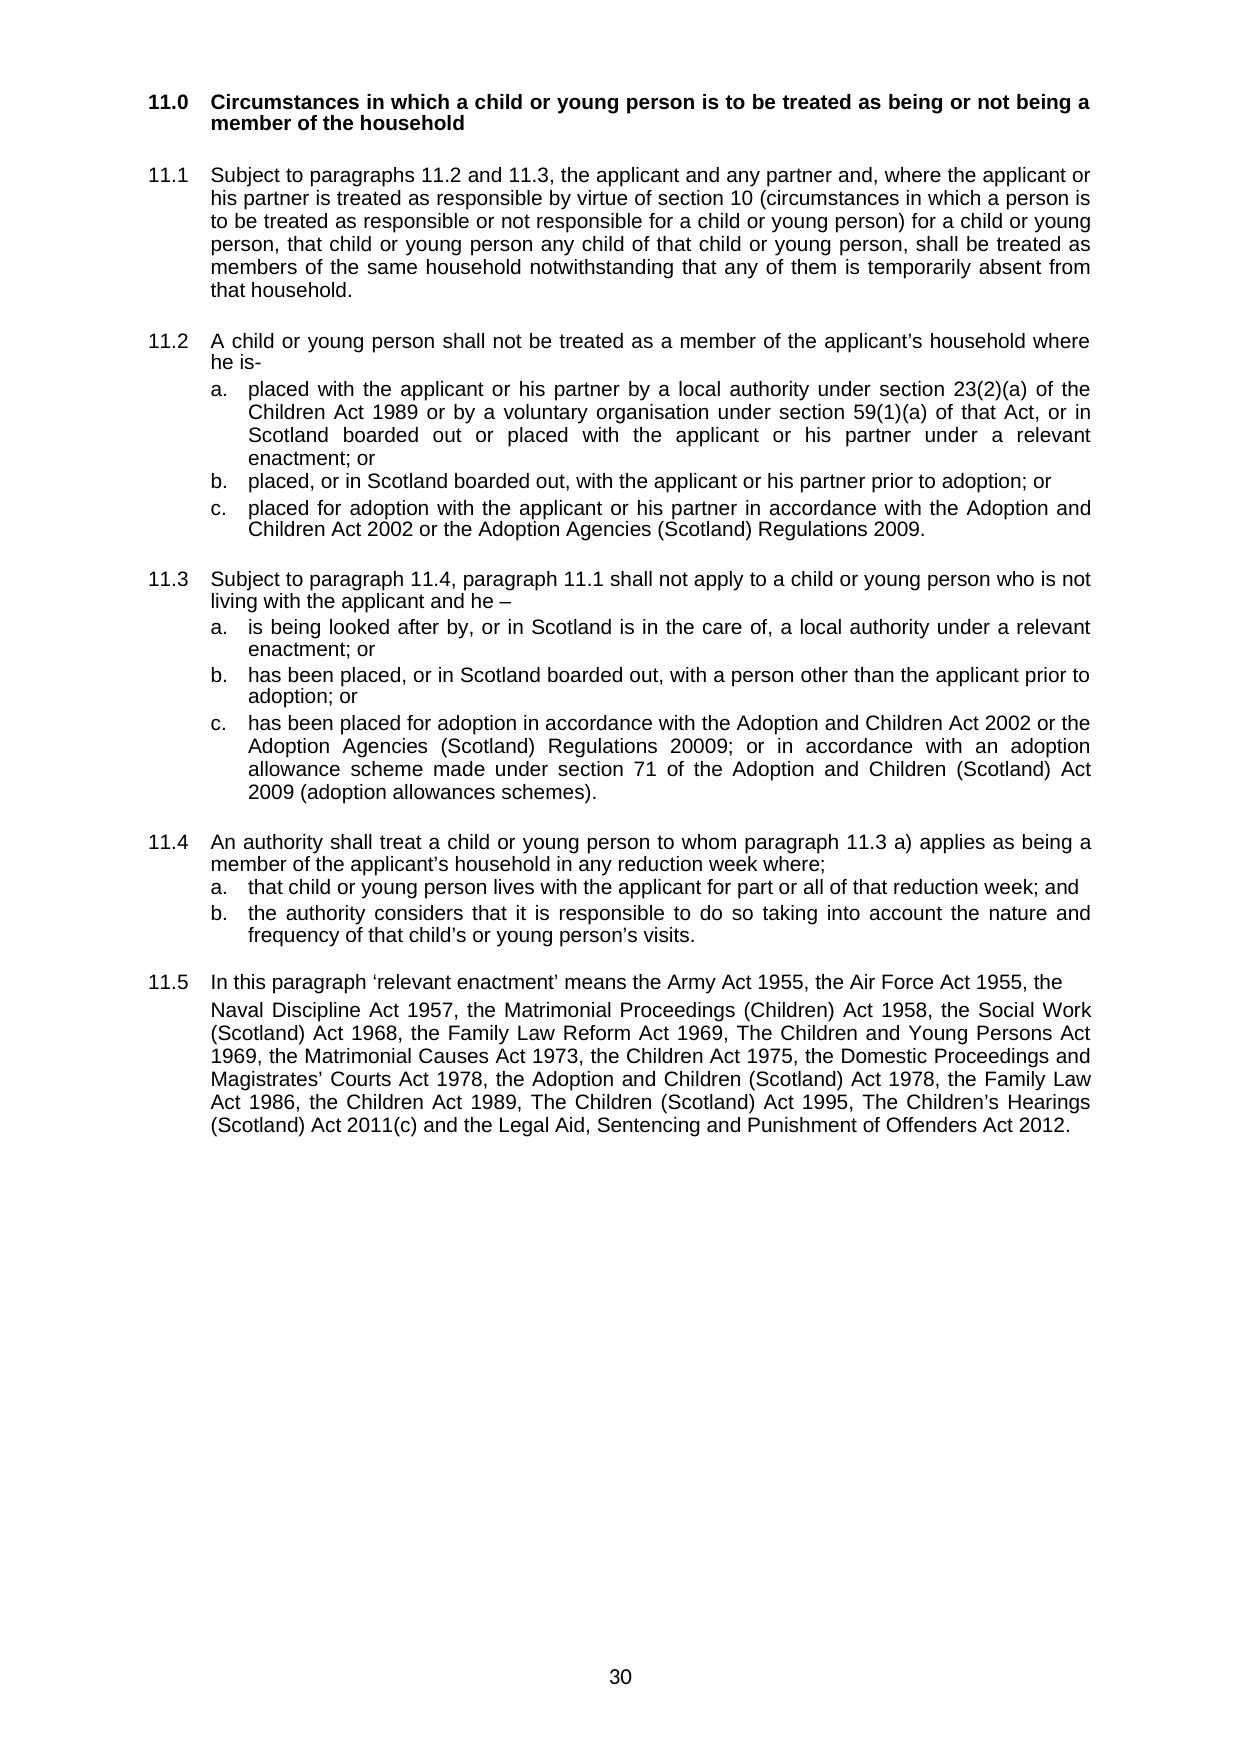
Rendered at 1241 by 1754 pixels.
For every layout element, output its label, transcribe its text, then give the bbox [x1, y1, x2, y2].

list placed for adoption with the applicant or his partner in accordance with the Adoption and Children Act 2002 or the Adoption Agencies (Scotland) Regulations 2009. [210, 498, 1092, 541]
text Naval Discipline Act 1957, the Matrimonial Proceedings (Children) Act 1958, the Social Work (Scotland) Act 1968, the Family Law Reform Act 1969, The Children and Young Persons Act 1969, the Matrimonial Causes Act 1973, the Children Act 1975, the Domestic Proceedings and Magistrates’ Courts Act 1978, the Adoption and Children (Scotland) Act 1978, the Family Law Act 1986, the Children Act 1989, The Children (Scotland) Act 1995, The Children’s Hearings (Scotland) Act 2011(c) and the Legal Aid, Sentencing and Punishment of Offenders Act 2012. [210, 999, 1092, 1137]
list Subject to paragraphs 11.2 and 11.3, the applicant and any partner and, where the applicant or his partner is treated as responsible by virtue of section 10 (circumstances in which a person is to be treated as responsible or not responsible for a child or young person) for a child or young person, that child or young person any child of that child or young person, shall be treated as members of the same household notwithstanding that any of them is temporarily absent from that household. [148, 164, 1092, 302]
list the authority considers that it is responsible to do so taking into account the nature and frequency of that child’s or young person’s visits. [210, 904, 1092, 946]
list placed with the applicant or his partner by a local authority under section 23(2)(a) of the Children Act 1989 or by a voluntary organisation under section 59(1)(a) of that Act, or in Scotland boarded out or placed with the applicant or his partner under a relevant enactment; or [210, 378, 1092, 469]
list In this paragraph ‘relevant enactment’ means the Army Act 1955, the Air Force Act 1955, the [148, 971, 1092, 994]
list Subject to paragraph 11.4, paragraph 11.1 shall not apply to a child or young person who is not living with the applicant and he – [148, 569, 1092, 613]
list A child or young person shall not be treated as a member of the applicant’s household where he is- [148, 331, 1092, 374]
list placed, or in Scotland boarded out, with the applicant or his partner prior to adoption; or [210, 470, 1092, 493]
list has been placed for adoption in accordance with the Adoption and Children Act 2002 or the Adoption Agencies (Scotland) Regulations 20009; or in accordance with an adoption allowance scheme made under section 71 of the Adoption and Children (Scotland) Act 2009 (adoption allowances schemes). [210, 713, 1092, 804]
list is being looked after by, or in Scotland is in the care of, a local authority under a relevant enactment; or [210, 617, 1092, 661]
list that child or young person lives with the applicant for part or all of that reduction week; and [210, 876, 1092, 899]
list An authority shall treat a child or young person to whom paragraph 11.3 a) applies as being a member of the applicant’s household in any reduction week where; [148, 832, 1092, 876]
list has been placed, or in Scotland boarded out, with a person other than the applicant prior to adoption; or [210, 665, 1092, 708]
list Circumstances in which a child or young person is to be treated as being or not being a member of the household [148, 92, 1092, 135]
